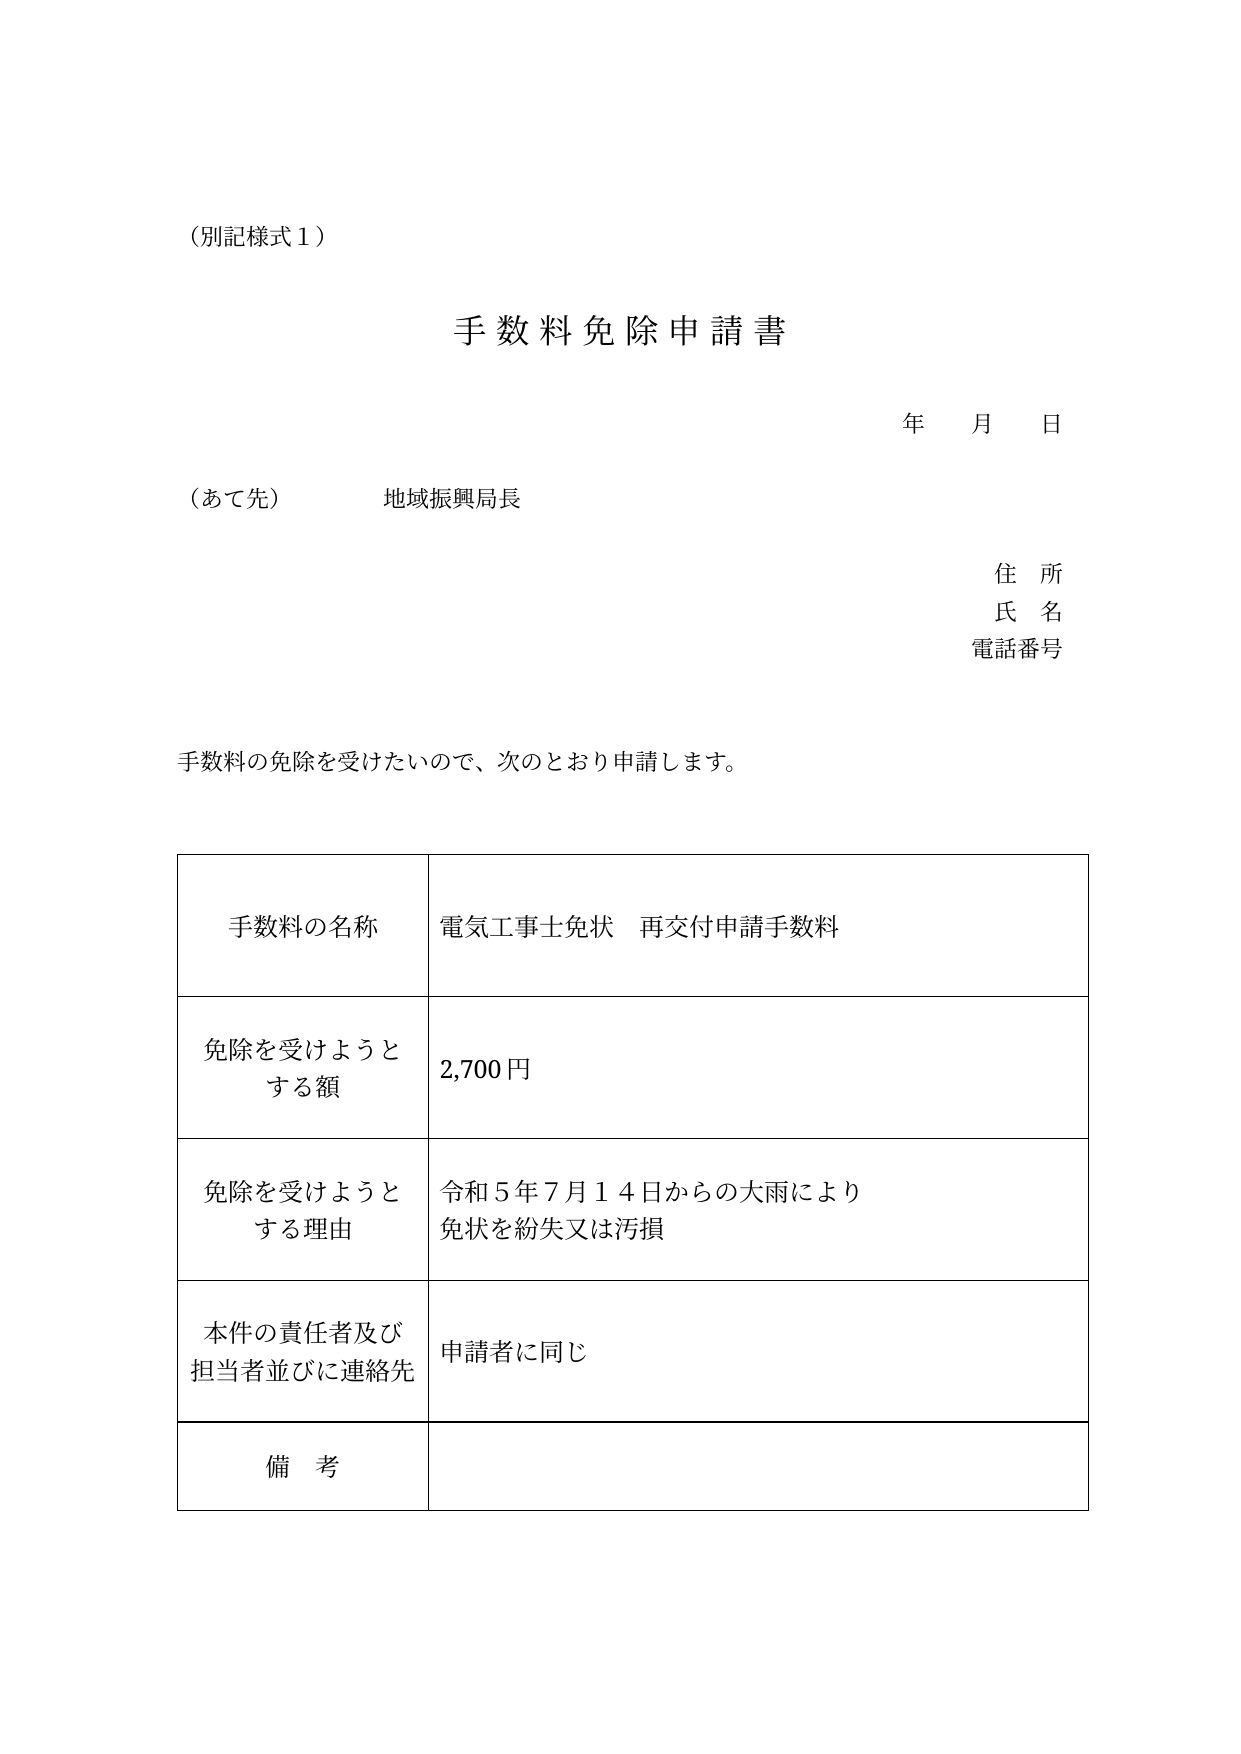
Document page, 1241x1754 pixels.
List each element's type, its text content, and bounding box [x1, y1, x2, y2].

table_cell 令和５年７月１４日からの大雨により 免状を紛失又は汚損 [429, 1139, 1088, 1279]
table_cell 免除を受けようと する額 [178, 997, 428, 1138]
text 手数料免除申請書 [177, 292, 1063, 367]
text （別記様式１） [177, 217, 1063, 254]
text 手数料の免除を受けたいので、次のとおり申請します。 [177, 742, 1063, 779]
table_cell 2,700円 [429, 997, 1088, 1138]
table_header 手数料の名称 [178, 855, 428, 996]
table_cell [429, 1423, 1088, 1510]
text 電話番号 [177, 629, 1063, 667]
table_header 電気工事士免状 再交付申請手数料 [429, 855, 1088, 996]
table_cell 備 考 [178, 1423, 428, 1510]
table_cell 本件の責任者及び 担当者並びに連絡先 [178, 1281, 428, 1421]
text 氏名 [177, 592, 1063, 629]
text 年 月 日 [177, 404, 1063, 442]
table_cell 免除を受けようと する理由 [178, 1139, 428, 1279]
table_cell 申請者に同じ [429, 1281, 1088, 1421]
text 住所 [177, 554, 1063, 592]
text （あて先） 地域振興局長 [177, 479, 1063, 517]
